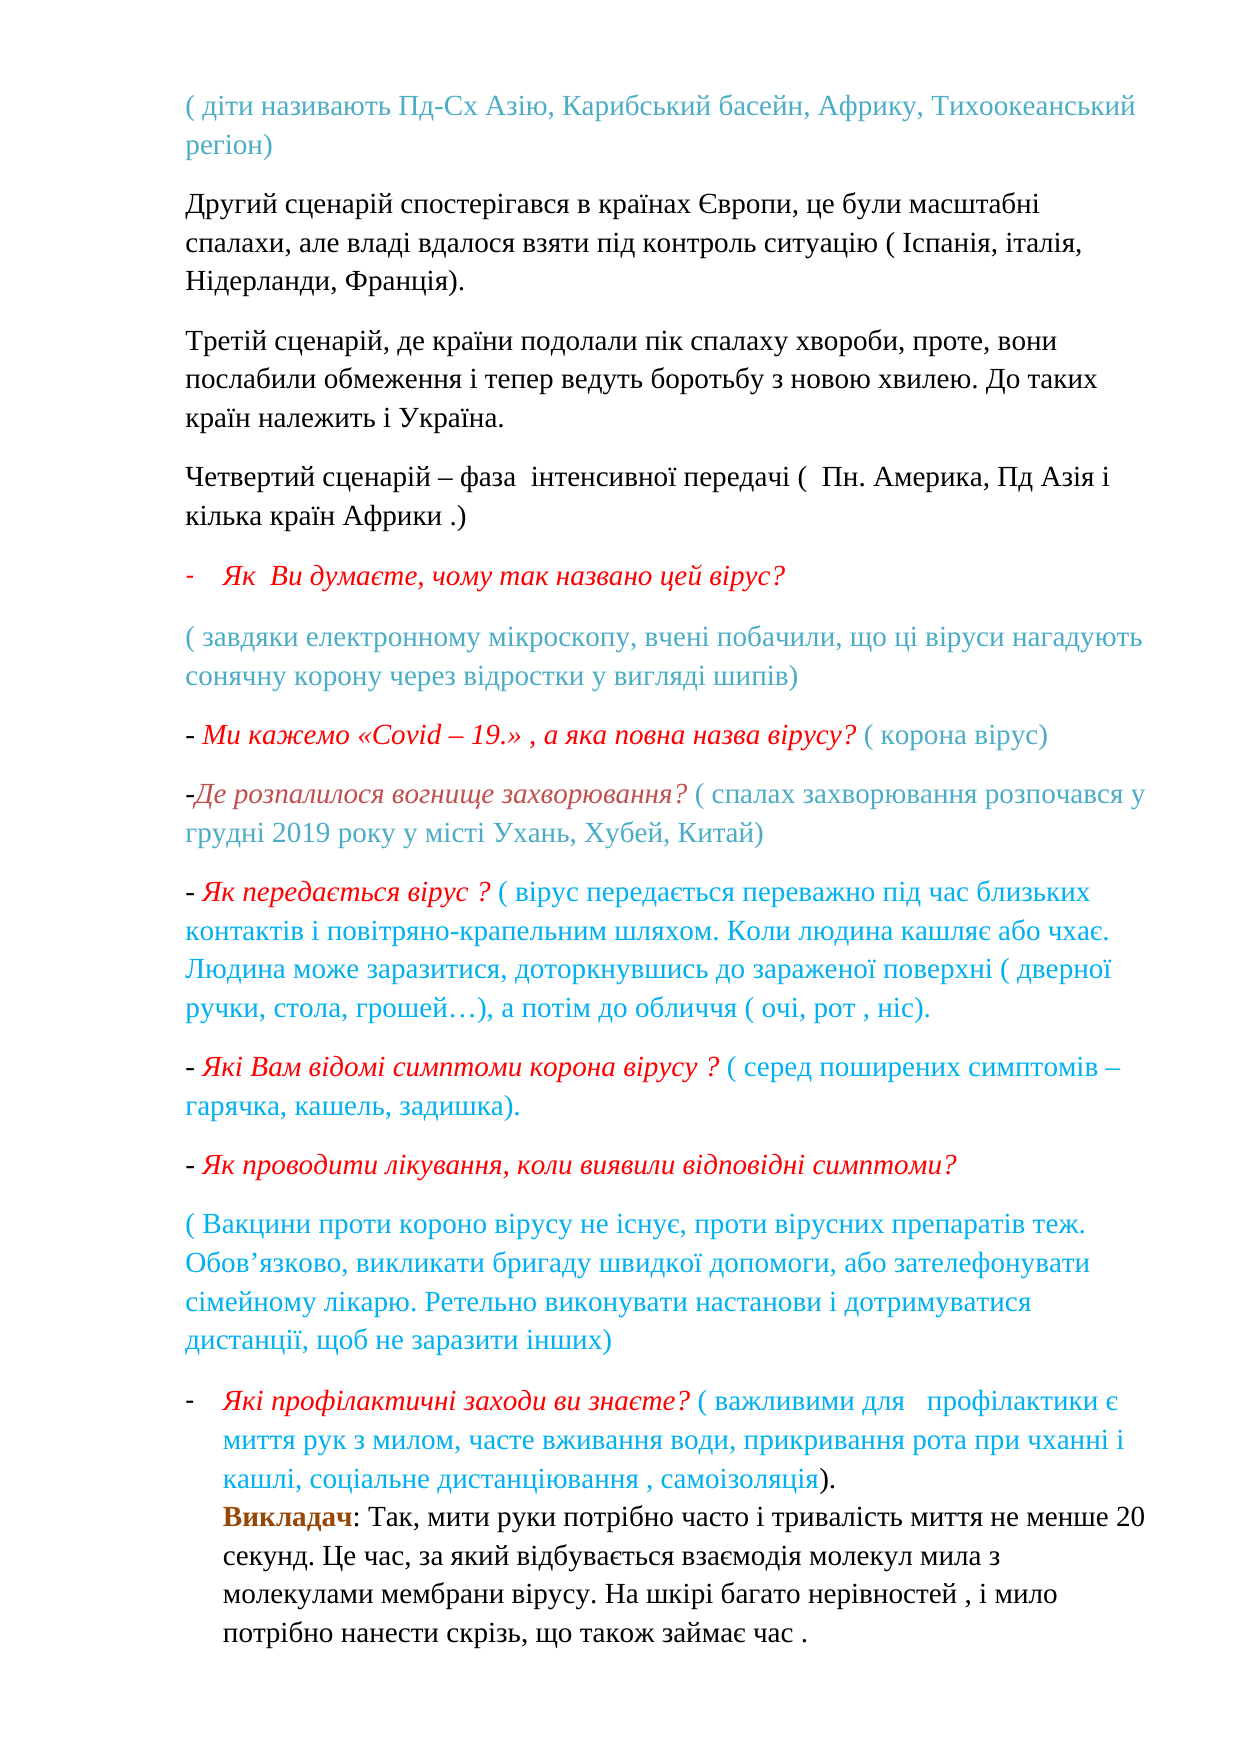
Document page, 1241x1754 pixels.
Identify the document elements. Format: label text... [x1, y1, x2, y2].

text ( діти називають Пд-Сх Азію, Карибський басейн, Африку, Тихоокеанський регіон) [185, 88, 1152, 161]
list Які профілактичні заходи ви знаєте? ( важливими для профілактики є миття рук з милом, часте вживання води, прикривання рота при чханні і кашлі, соціальне дистанціювання , самоізоляція). [185, 1382, 1152, 1494]
list Викладач: Так, мити руки потрібно часто і тривалість миття не менше 20 секунд. Це час, за який відбувається взаємодія молекул мила з молекулами мембрани вірусу. На шкірі багато нерівностей , і мило потрібно нанести скрізь, що також займає час . [223, 1499, 1152, 1648]
text ( завдяки електронному мікроскопу, вчені побачили, що ці віруси нагадують сонячну корону через відростки у вигляді шипів) [185, 619, 1152, 691]
list Як Ви думаєте, чому так названо цей вірус? [185, 557, 1152, 593]
text Третій сценарій, де країни подолали пік спалаху хвороби, проте, вони послабили обмеження і тепер ведуть боротьбу з новою хвилею. До таких країн належить і Україна. [185, 323, 1152, 433]
text -Де розпалилося вогнище захворювання? ( спалах захворювання розпочався у грудні 2019 року у місті Ухань, Хубей, Китай) [185, 776, 1152, 848]
text - Ми кажемо «Covid – 19.» , а яка повна назва вірусу? ( корона вірус) [185, 717, 1152, 751]
text - Як передається вірус ? ( вірус передається переважно під час близьких контактів і повітряно-крапельним шляхом. Коли людина кашляє або чхає. Людина може заразитися, доторкнувшись до зараженої поверхні ( дверної ручки, стола, грошей…), а потім до обличчя ( очі, рот , ніс). [185, 874, 1152, 1023]
text Другий сценарій спостерігався в країнах Європи, це були масштабні спалахи, але владі вдалося взяти під контроль ситуацію ( Іспанія, італія, Нідерланди, Франція). [185, 186, 1152, 297]
text - Як проводити лікування, коли виявили відповідні симптоми? [185, 1147, 1152, 1181]
text Четвертий сценарій – фаза інтенсивної передачі ( Пн. Америка, Пд Азія і кілька країн Африки .) [185, 459, 1152, 531]
text - Які Вам відомі симптоми корона вірусу ? ( серед поширених симптомів – гарячка, кашель, задишка). [185, 1049, 1152, 1121]
text ( Вакцини проти короно вірусу не існує, проти вірусних препаратів теж. Обов’язково, викликати бригаду швидкої допомоги, або зателефонувати сімейному лікарю. Ретельно виконувати настанови і дотримуватися дистанції, щоб не заразити інших) [185, 1207, 1152, 1356]
